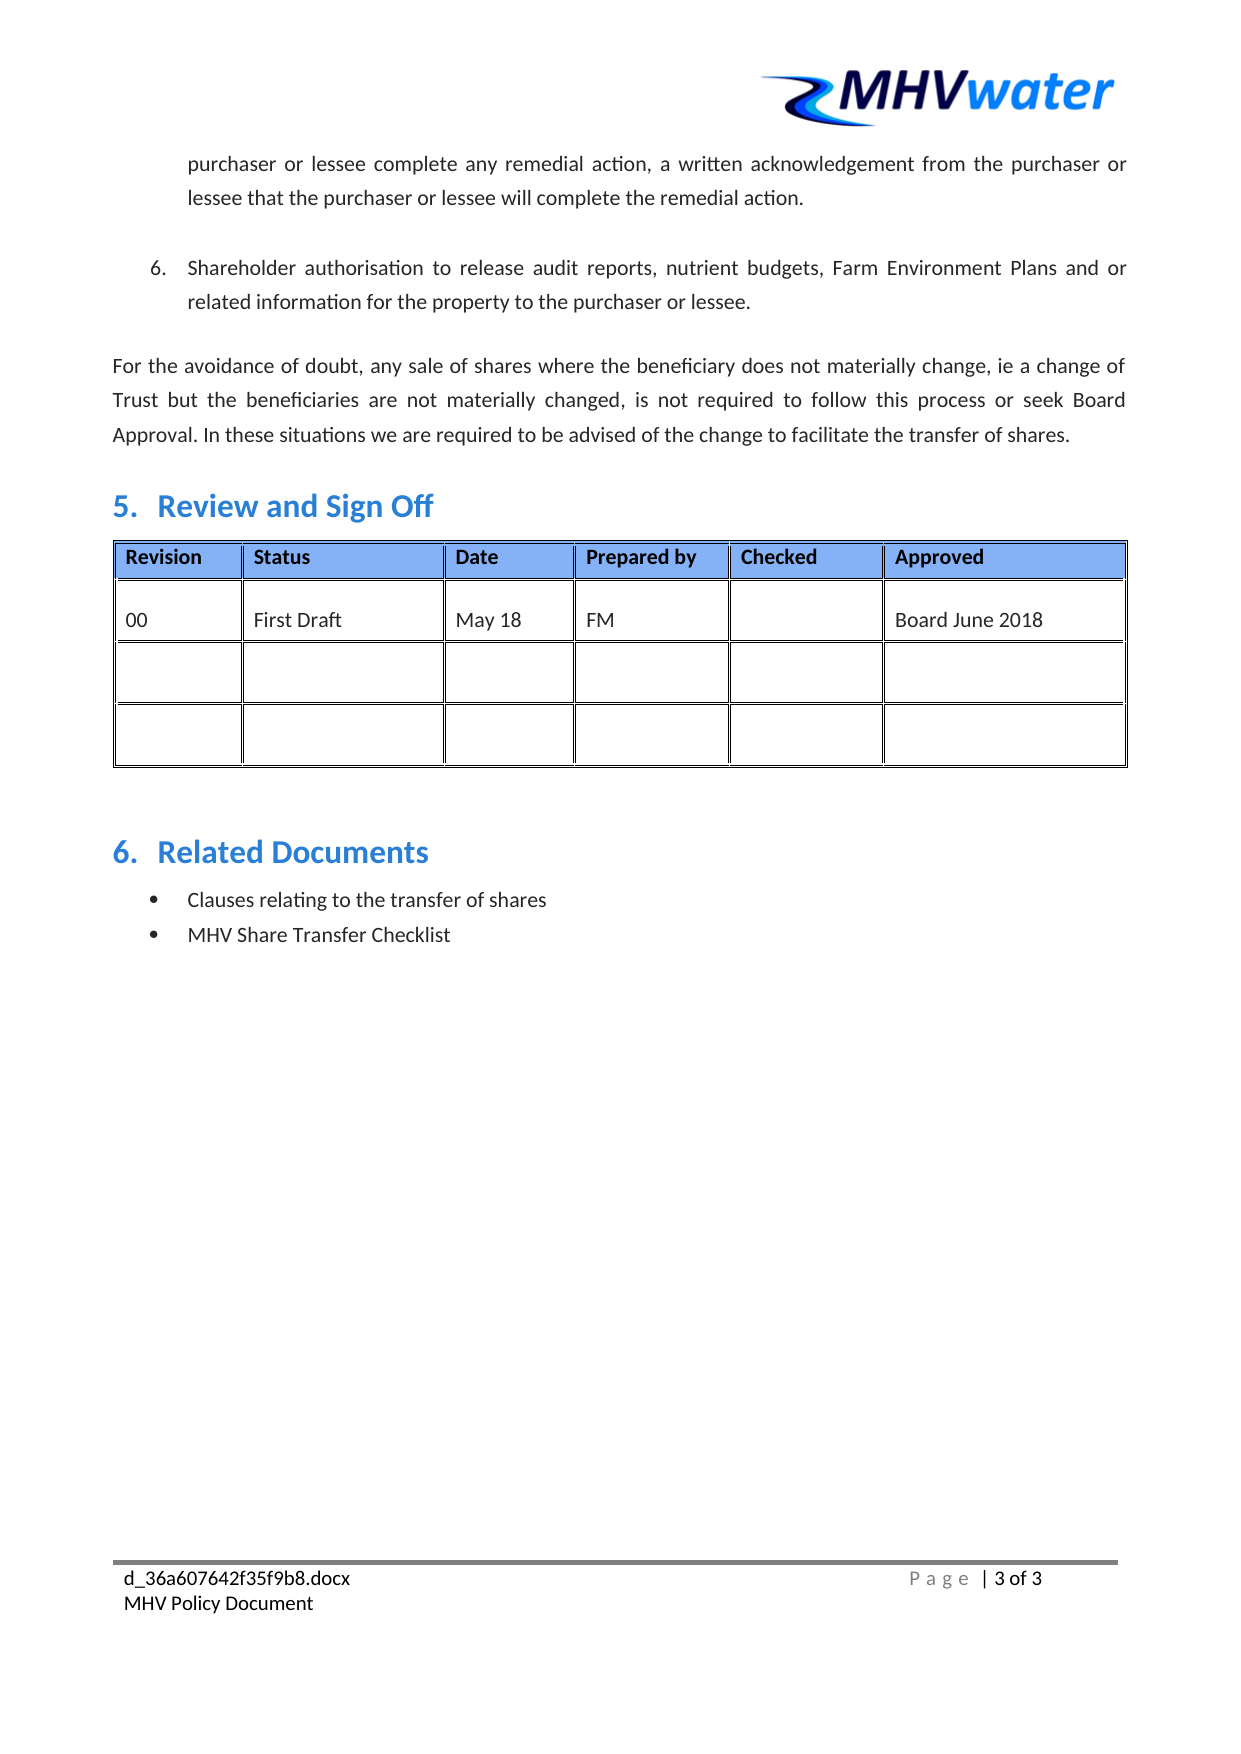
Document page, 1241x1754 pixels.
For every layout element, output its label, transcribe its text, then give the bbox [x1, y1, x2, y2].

table_cell FM [576, 581, 728, 640]
table_cell May 18 [446, 581, 573, 640]
subtitle Related Documents [112, 831, 1128, 872]
table_cell [576, 643, 728, 702]
table_cell [884, 702, 1126, 764]
table_header Date [444, 541, 575, 578]
table_cell [114, 702, 242, 764]
table_cell [884, 640, 1126, 702]
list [150, 150, 1128, 211]
table_cell [731, 581, 882, 640]
table_header Checked [730, 541, 884, 578]
list Clauses relating to the transfer of shares [150, 887, 1128, 913]
table_header Prepared by [575, 544, 729, 578]
table_header Approved [884, 544, 1125, 578]
table_cell First Draft [244, 581, 443, 640]
table_cell [575, 705, 729, 764]
table_cell [446, 643, 573, 702]
table_cell [244, 643, 443, 702]
list MHV Share Transfer Checklist [150, 921, 1128, 948]
table_cell [114, 640, 242, 702]
table_cell Board June 2018 [885, 578, 1125, 640]
text For the avoidance of doubt, any sale of shares where the beneficiary does not materially change, ie a change of Trust but the beneficiaries are not materially changed, is not required to follow this process or seek Board Approval. In these situations we are required to be advised of the change to facilitate the transfer of shares. [112, 352, 1128, 448]
subtitle Review and Sign Off [112, 485, 1128, 526]
table_cell 00 [116, 578, 241, 640]
table_cell [242, 705, 444, 764]
table_cell [730, 702, 884, 764]
picture [751, 51, 1123, 133]
table_header Revision [116, 544, 242, 578]
table_cell [731, 643, 882, 702]
table_cell [444, 702, 575, 764]
table_header Status [242, 544, 444, 578]
list Shareholder authorisation to release audit reports, nutrient budgets, Farm Environment Plans and or related information for the property to the purchaser or lessee. [150, 254, 1128, 315]
